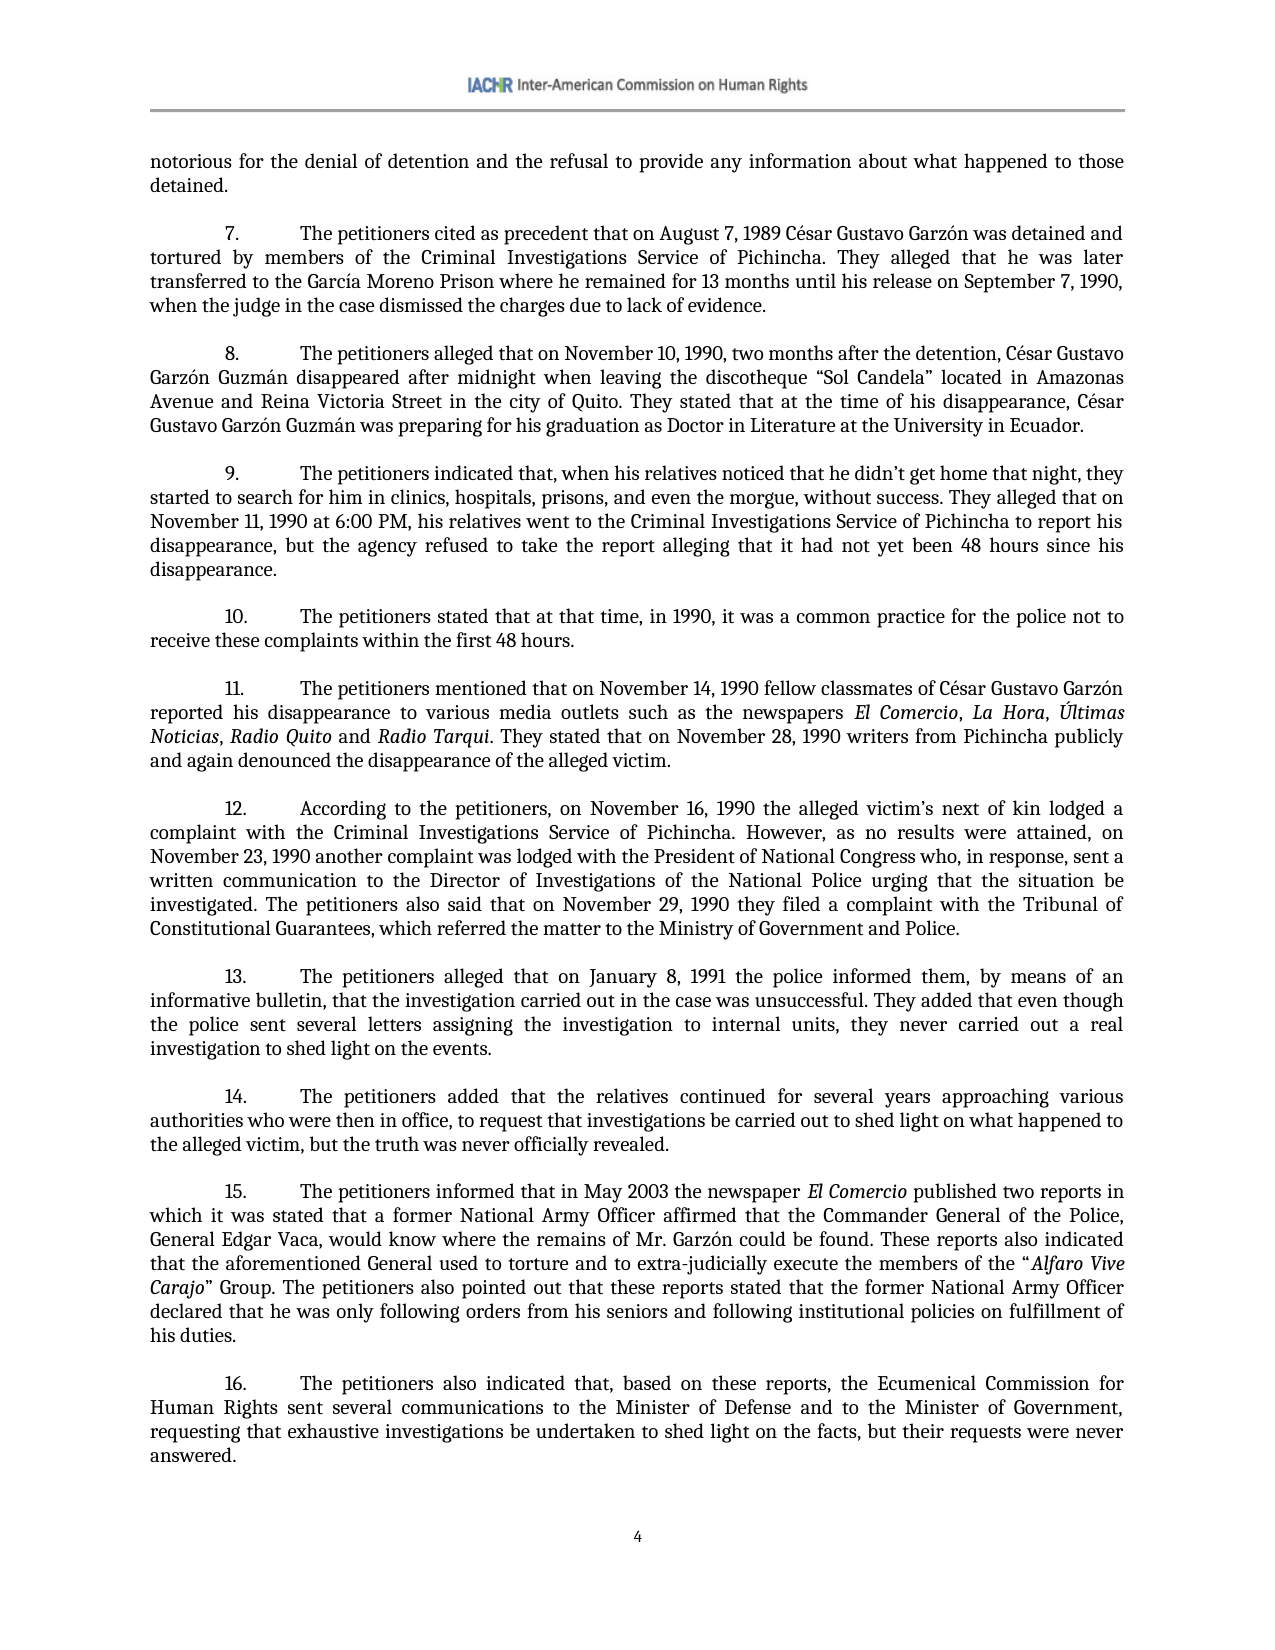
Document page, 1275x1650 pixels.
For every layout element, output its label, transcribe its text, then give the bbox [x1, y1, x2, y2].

list The petitioners alleged that on January 8, 1991 the police informed them, by means of an informative bulletin, that the investigation carried out in the case was unsuccessful. They added that even though the police sent several letters assigning the investigation to internal units, they never carried out a real investigation to shed light on the events. [150, 964, 1125, 1060]
list The petitioners alleged that on November 10, 1990, two months after the detention, César Gustavo Garzón Guzmán disappeared after midnight when leaving the discotheque “Sol Candela” located in Amazonas Avenue and Reina Victoria Street in the city of Quito. They stated that at the time of his disappearance, César Gustavo Garzón Guzmán was preparing for his graduation as Doctor in Literature at the University in Ecuador. [150, 342, 1125, 437]
list The petitioners also indicated that, based on these reports, the Ecumenical Commission for Human Rights sent several communications to the Minister of Defense and to the Minister of Government, requesting that exhaustive investigations be undertaken to shed light on the facts, but their requests were never answered. [150, 1372, 1125, 1468]
list The petitioners mentioned that on November 14, 1990 fellow classmates of César Gustavo Garzón reported his disappearance to various media outlets such as the newspapers El Comercio, La Hora, Últimas Noticias, Radio Quito and Radio Tarqui. They stated that on November 28, 1990 writers from Pichincha publicly and again denounced the disappearance of the alleged victim. [150, 677, 1125, 773]
list The petitioners cited as precedent that on August 7, 1989 César Gustavo Garzón was detained and tortured by members of the Criminal Investigations Service of Pichincha. They alleged that he was later transferred to the García Moreno Prison where he remained for 13 months until his release on September 7, 1990, when the judge in the case dismissed the charges due to lack of evidence. [150, 222, 1125, 318]
list According to the petitioners, on November 16, 1990 the alleged victim’s next of kin lodged a complaint with the Criminal Investigations Service of Pichincha. However, as no results were attained, on November 23, 1990 another complaint was lodged with the President of National Congress who, in response, sent a written communication to the Director of Investigations of the National Police urging that the situation be investigated. The petitioners also said that on November 29, 1990 they filed a complaint with the Tribunal of Constitutional Guarantees, which referred the matter to the Ministry of Government and Police. [150, 797, 1125, 941]
list The petitioners stated that at that time, in 1990, it was a common practice for the police not to receive these complaints within the first 48 hours. [150, 605, 1125, 653]
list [150, 150, 1125, 198]
picture [456, 75, 819, 95]
list The petitioners added that the relatives continued for several years approaching various authorities who were then in office, to request that investigations be carried out to shed light on what happened to the alleged victim, but the truth was never officially revealed. [150, 1084, 1125, 1156]
list The petitioners informed that in May 2003 the newspaper El Comercio published two reports in which it was stated that a former National Army Officer affirmed that the Commander General of the Police, General Edgar Vaca, would know where the remains of Mr. Garzón could be found. These reports also indicated that the aforementioned General used to torture and to extra-judicially execute the members of the “Alfaro Vive Carajo” Group. The petitioners also pointed out that these reports stated that the former National Army Officer declared that he was only following orders from his seniors and following institutional policies on fulfillment of his duties. [150, 1180, 1125, 1348]
list The petitioners indicated that, when his relatives noticed that he didn’t get home that night, they started to search for him in clinics, hospitals, prisons, and even the morgue, without success. They alleged that on November 11, 1990 at 6:00 PM, his relatives went to the Criminal Investigations Service of Pichincha to report his disappearance, but the agency refused to take the report alleging that it had not yet been 48 hours since his disappearance. [150, 461, 1125, 581]
